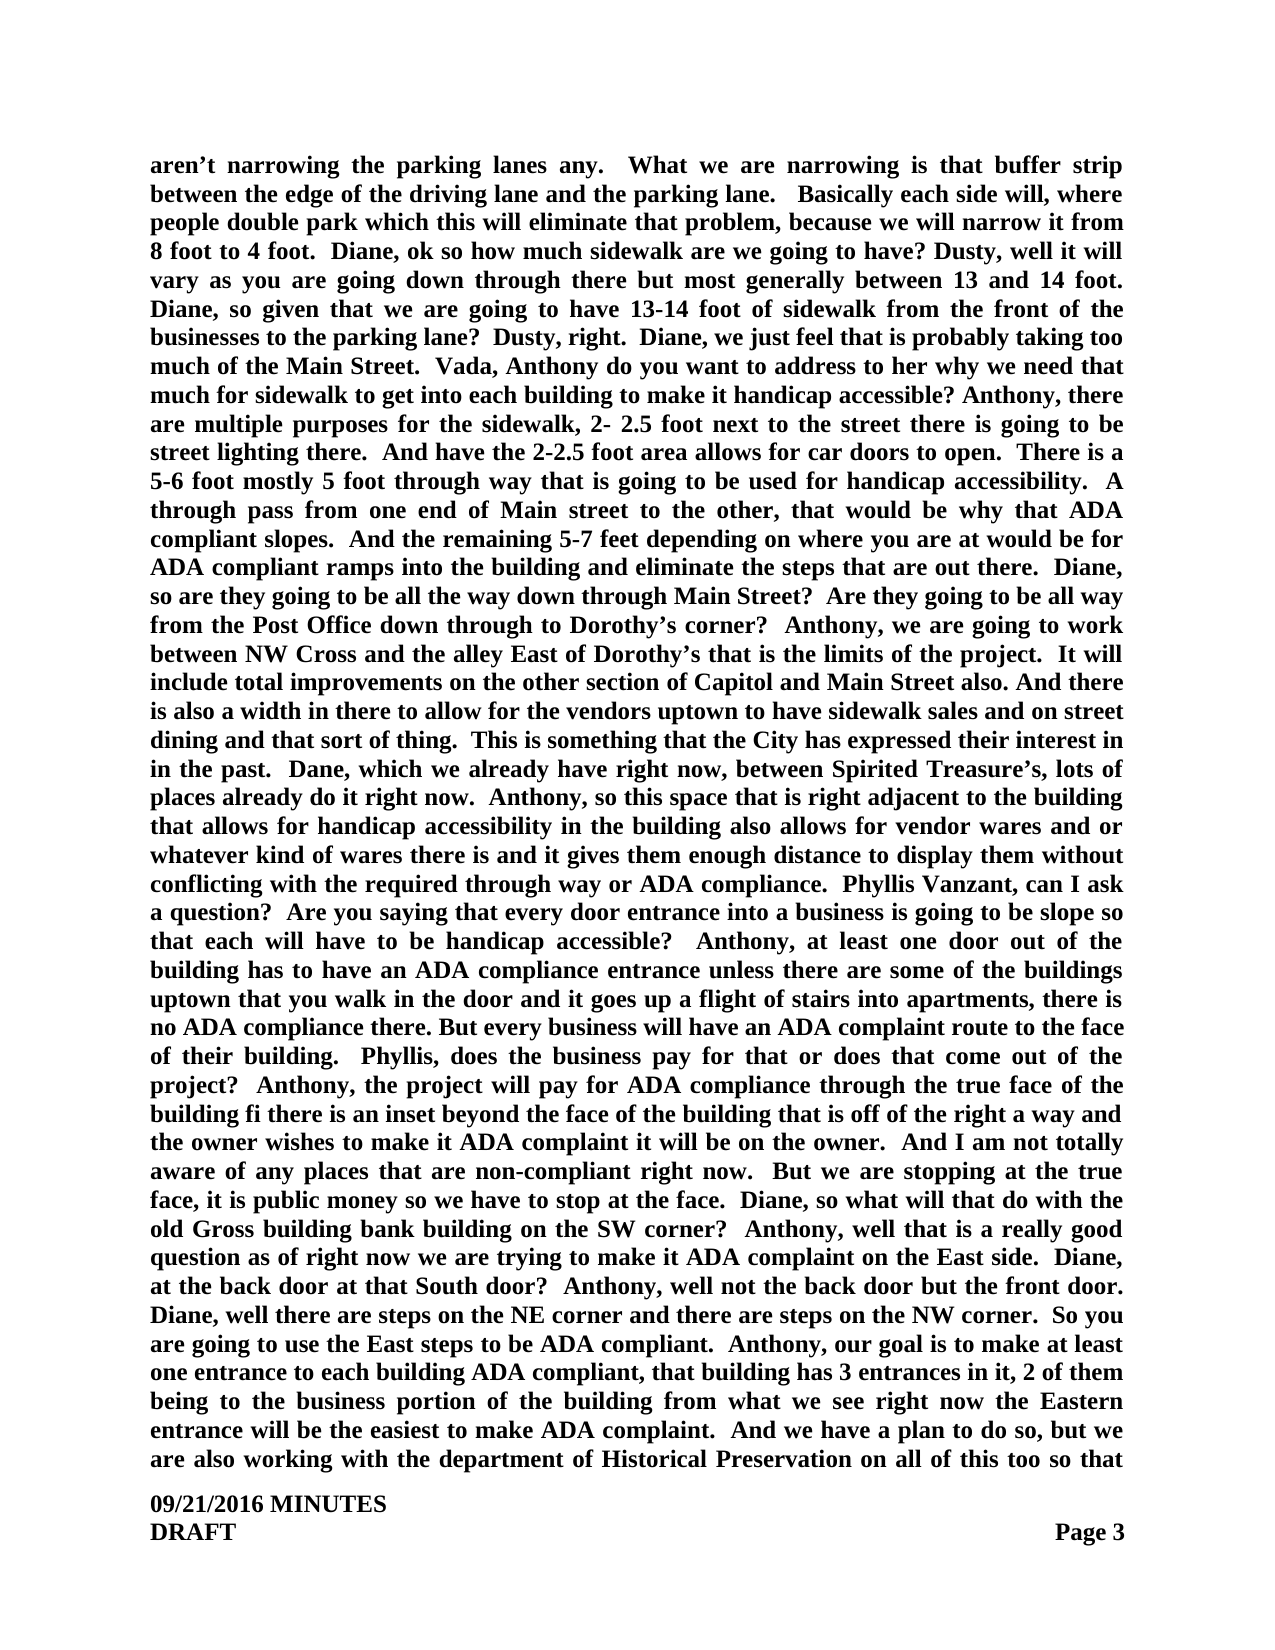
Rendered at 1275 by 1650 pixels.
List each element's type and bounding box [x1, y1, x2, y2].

text [150, 150, 1125, 1472]
